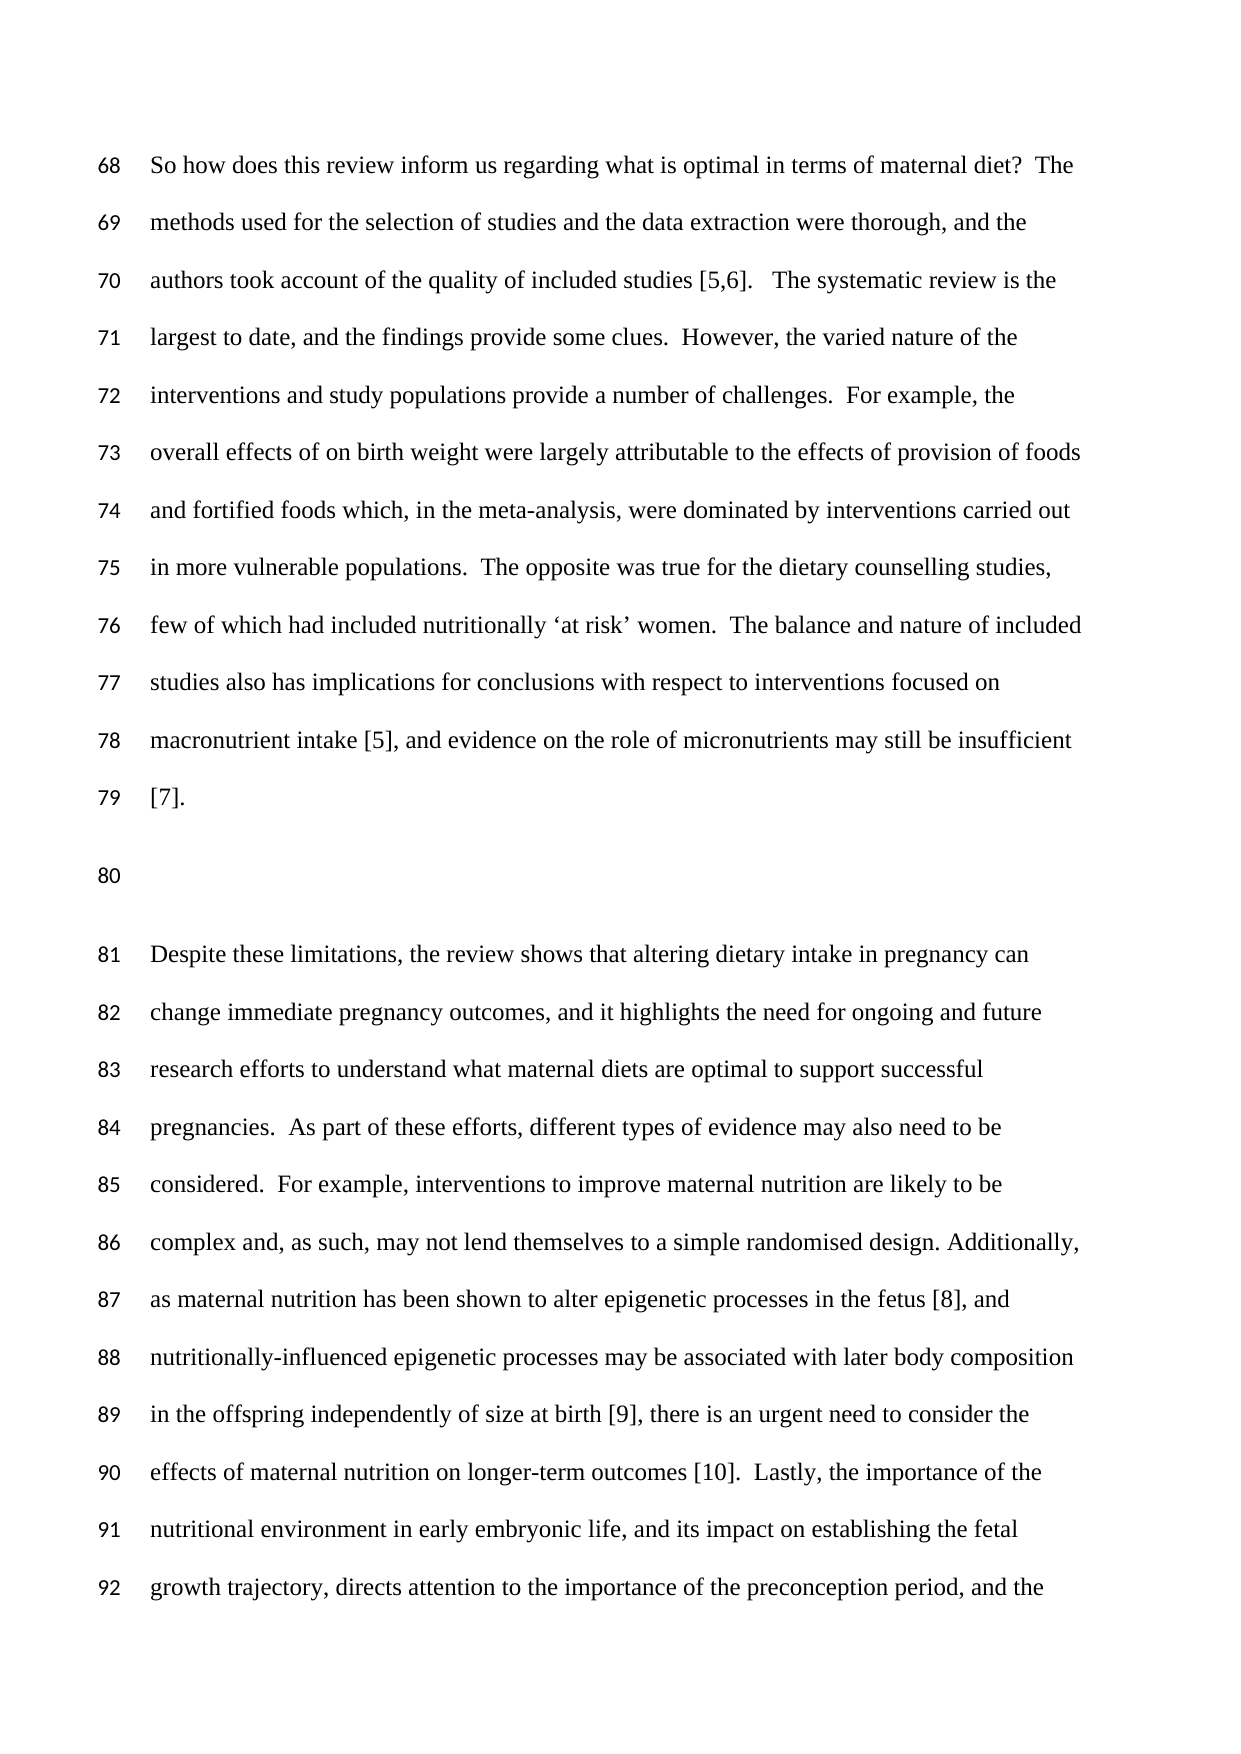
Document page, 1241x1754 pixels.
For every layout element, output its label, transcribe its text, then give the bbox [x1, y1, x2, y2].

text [150, 939, 1090, 1600]
text So how does this review inform us regarding what is optimal in terms of maternal diet? The methods used for the selection of studies and the data extraction were thorough, and the authors took account of the quality of included studies [5,6]. The systematic review is the largest to date, and the findings provide some clues. However, the varied nature of the interventions and study populations provide a number of challenges. For example, the overall effects of on birth weight were largely attributable to the effects of provision of foods and fortified foods which, in the meta-analysis, were dominated by interventions carried out in more vulnerable populations. The opposite was true for the dietary counselling studies, few of which had included nutritionally ‘at risk’ women. The balance and nature of included studies also has implications for conclusions with respect to interventions focused on macronutrient intake [5], and evidence on the role of micronutrients may still be insufficient [7]. [150, 150, 1090, 811]
